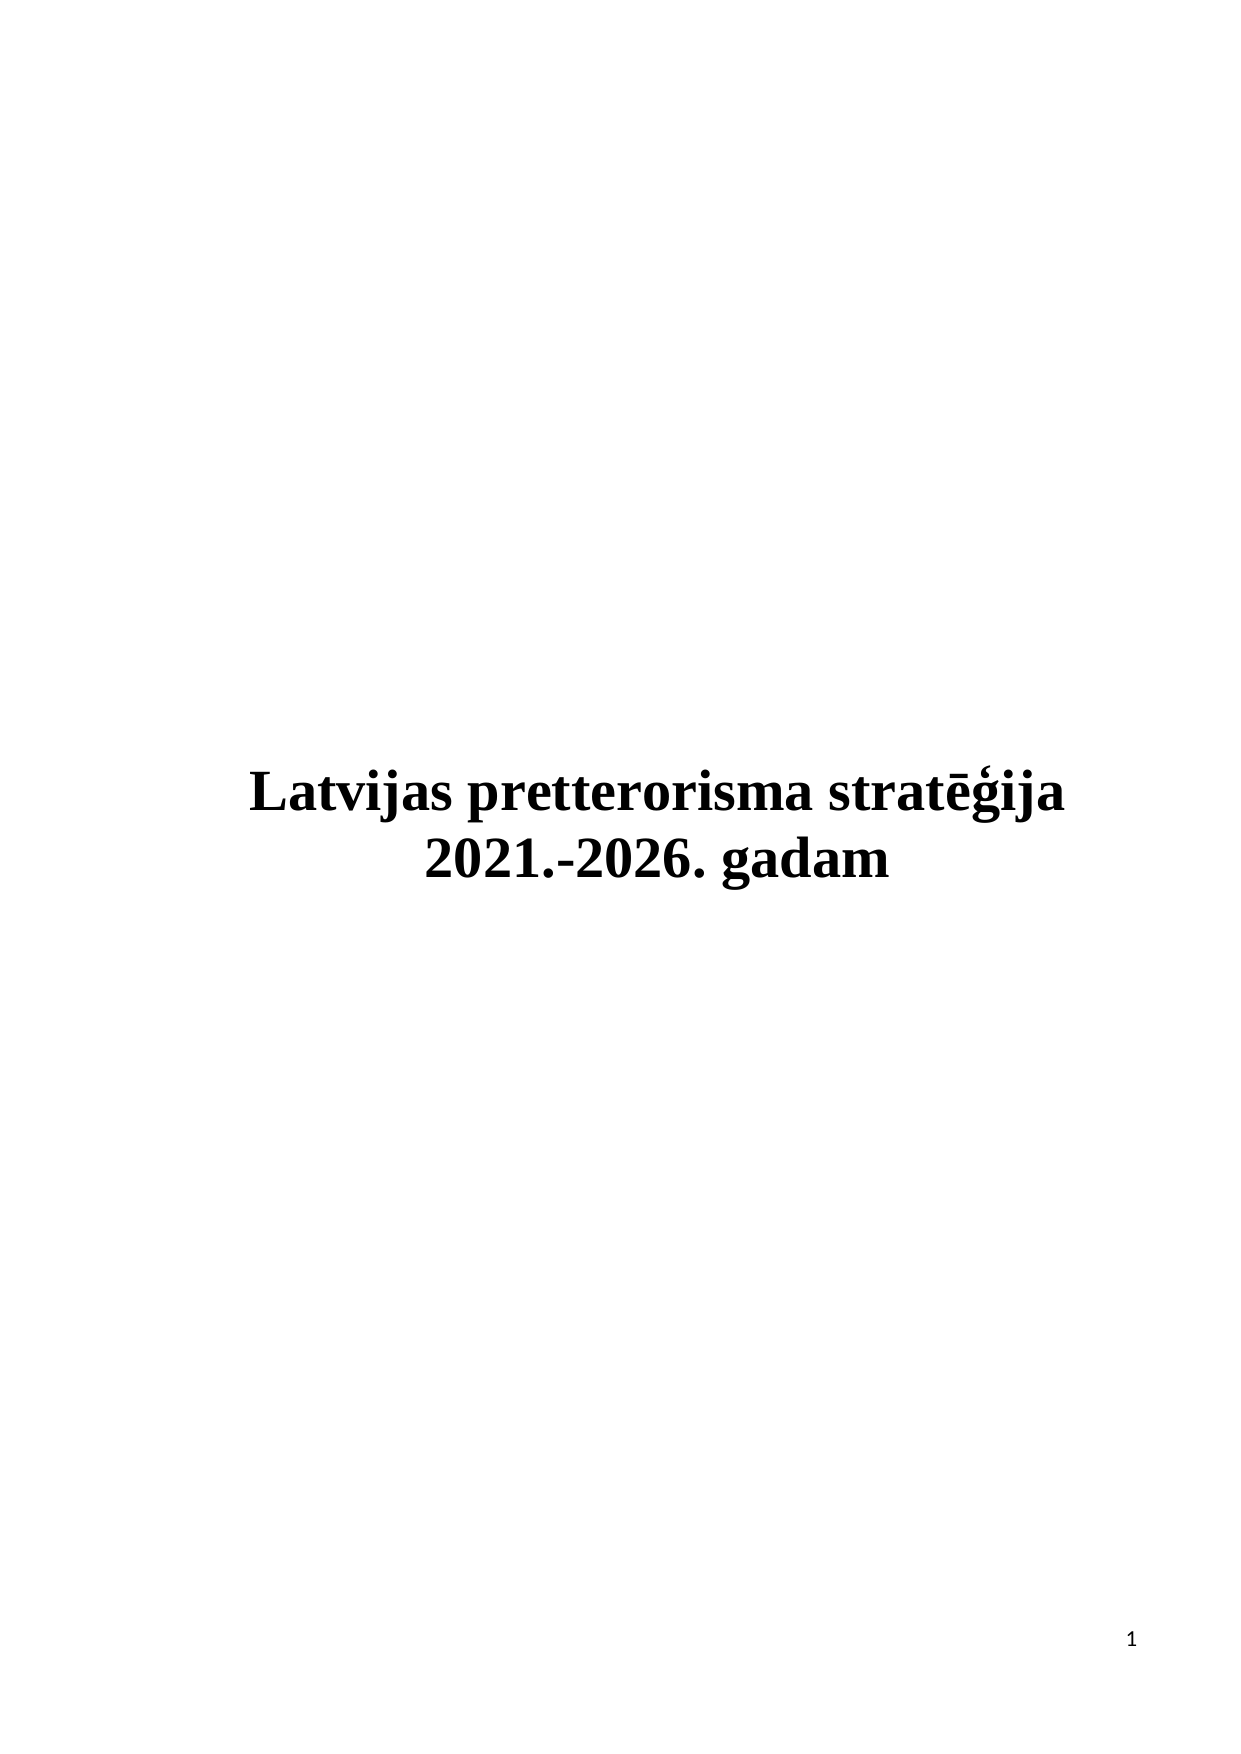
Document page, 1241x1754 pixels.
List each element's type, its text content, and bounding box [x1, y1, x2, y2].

text Latvijas pretterorisma stratēģija 2021.-2026. gadam [177, 755, 1137, 889]
